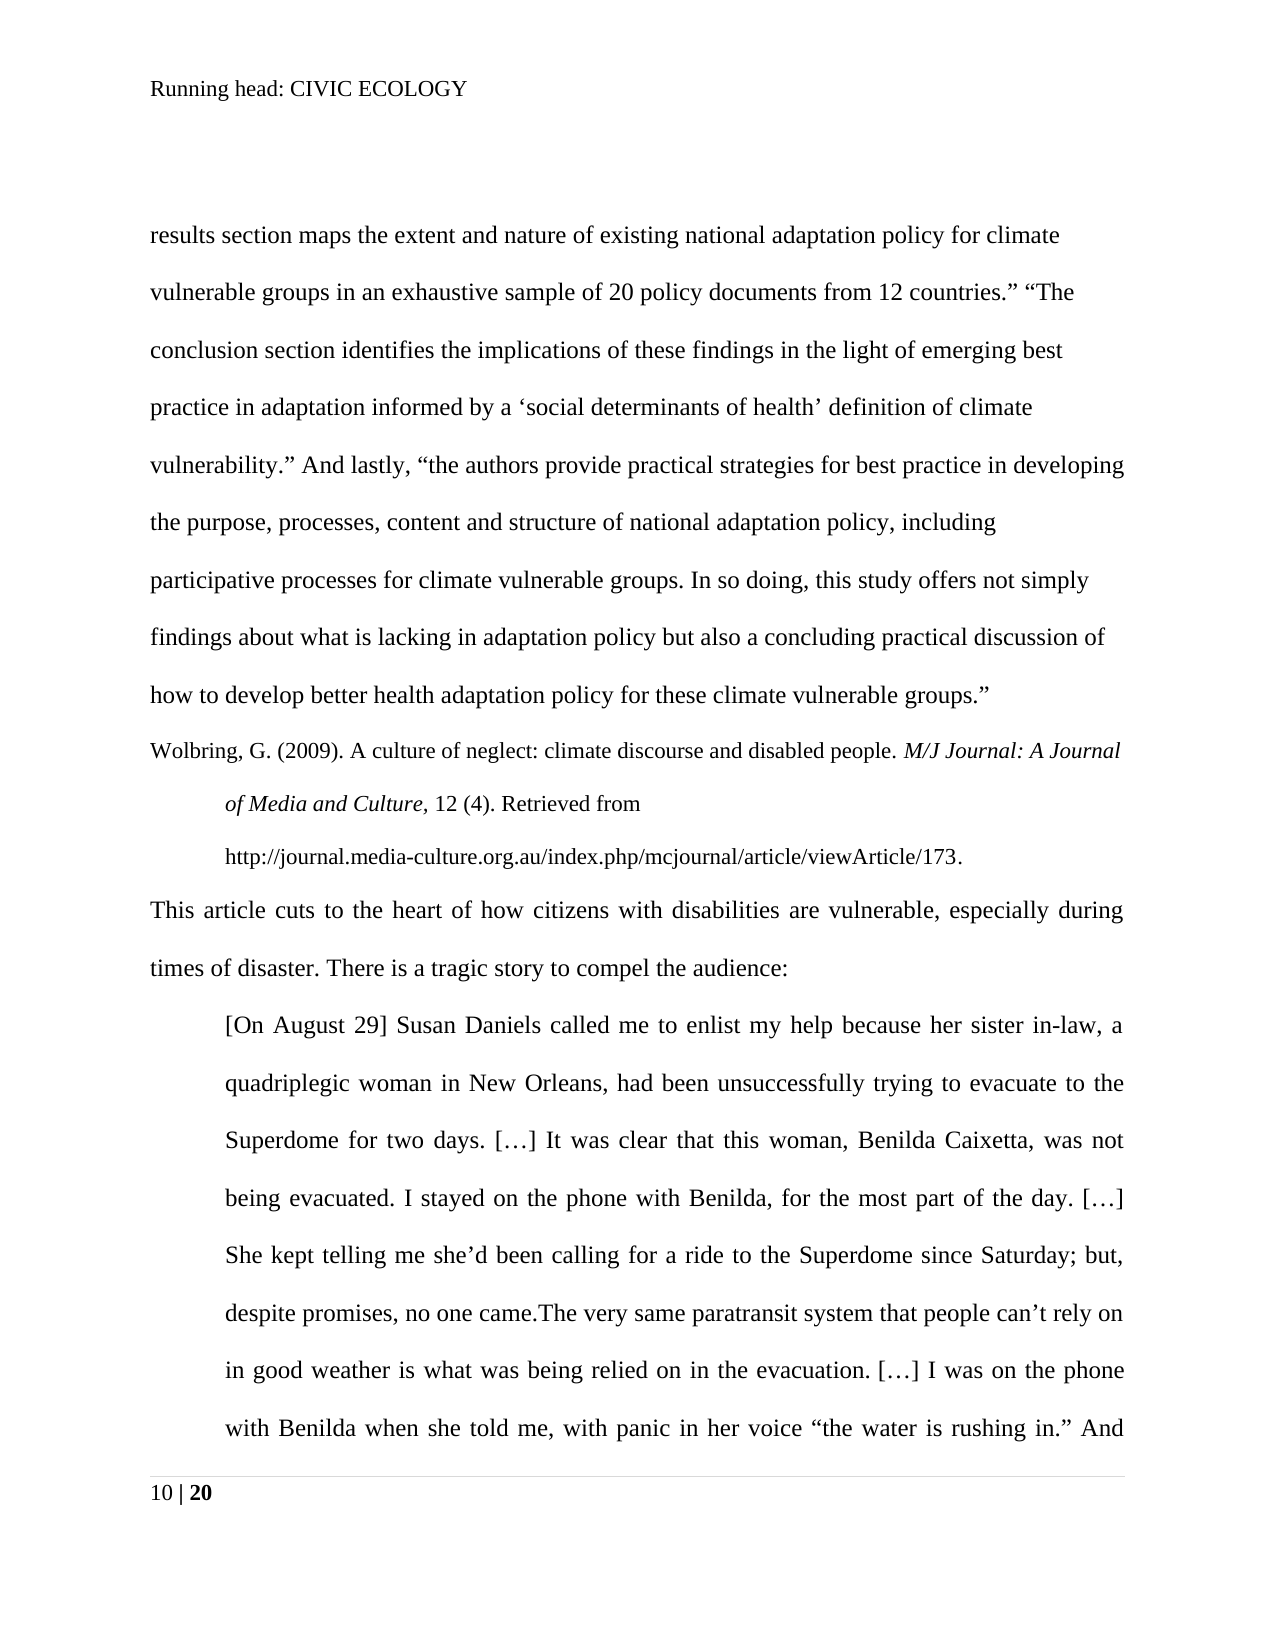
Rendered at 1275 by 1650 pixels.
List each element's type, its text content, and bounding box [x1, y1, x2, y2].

text vulnerable groups in an exhaustive sample of 20 policy documents from 12 countries.” “The [150, 277, 1125, 306]
text Wolbring, G. (2009). A culture of neglect: climate discourse and disabled people. M/J Journal: A Journal of Media and Culture, 12 (4). Retrieved from http://journal.media-culture.org.au/index.php/mcjournal/article/viewArticle/173. [150, 737, 1125, 869]
text results section maps the extent and nature of existing national adaptation policy for climate [150, 220, 1125, 249]
text conclusion section identifies the implications of these findings in the light of emerging best [150, 335, 1125, 364]
text vulnerability.” And lastly, “the authors provide practical strategies for best practice in developing the purpose, processes, content and structure of national adaptation policy, including participative processes for climate vulnerable groups. In so doing, this study offers not simply findings about what is lacking in adaptation policy but also a concluding practical discussion of how to develop better health adaptation policy for these climate vulnerable groups.” [150, 450, 1125, 709]
text practice in adaptation informed by a ‘social determinants of health’ definition of climate [150, 392, 1125, 421]
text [225, 1011, 1125, 1442]
text This article cuts to the heart of how citizens with disabilities are vulnerable, especially during times of disaster. There is a tragic story to compel the audience: [150, 896, 1125, 982]
